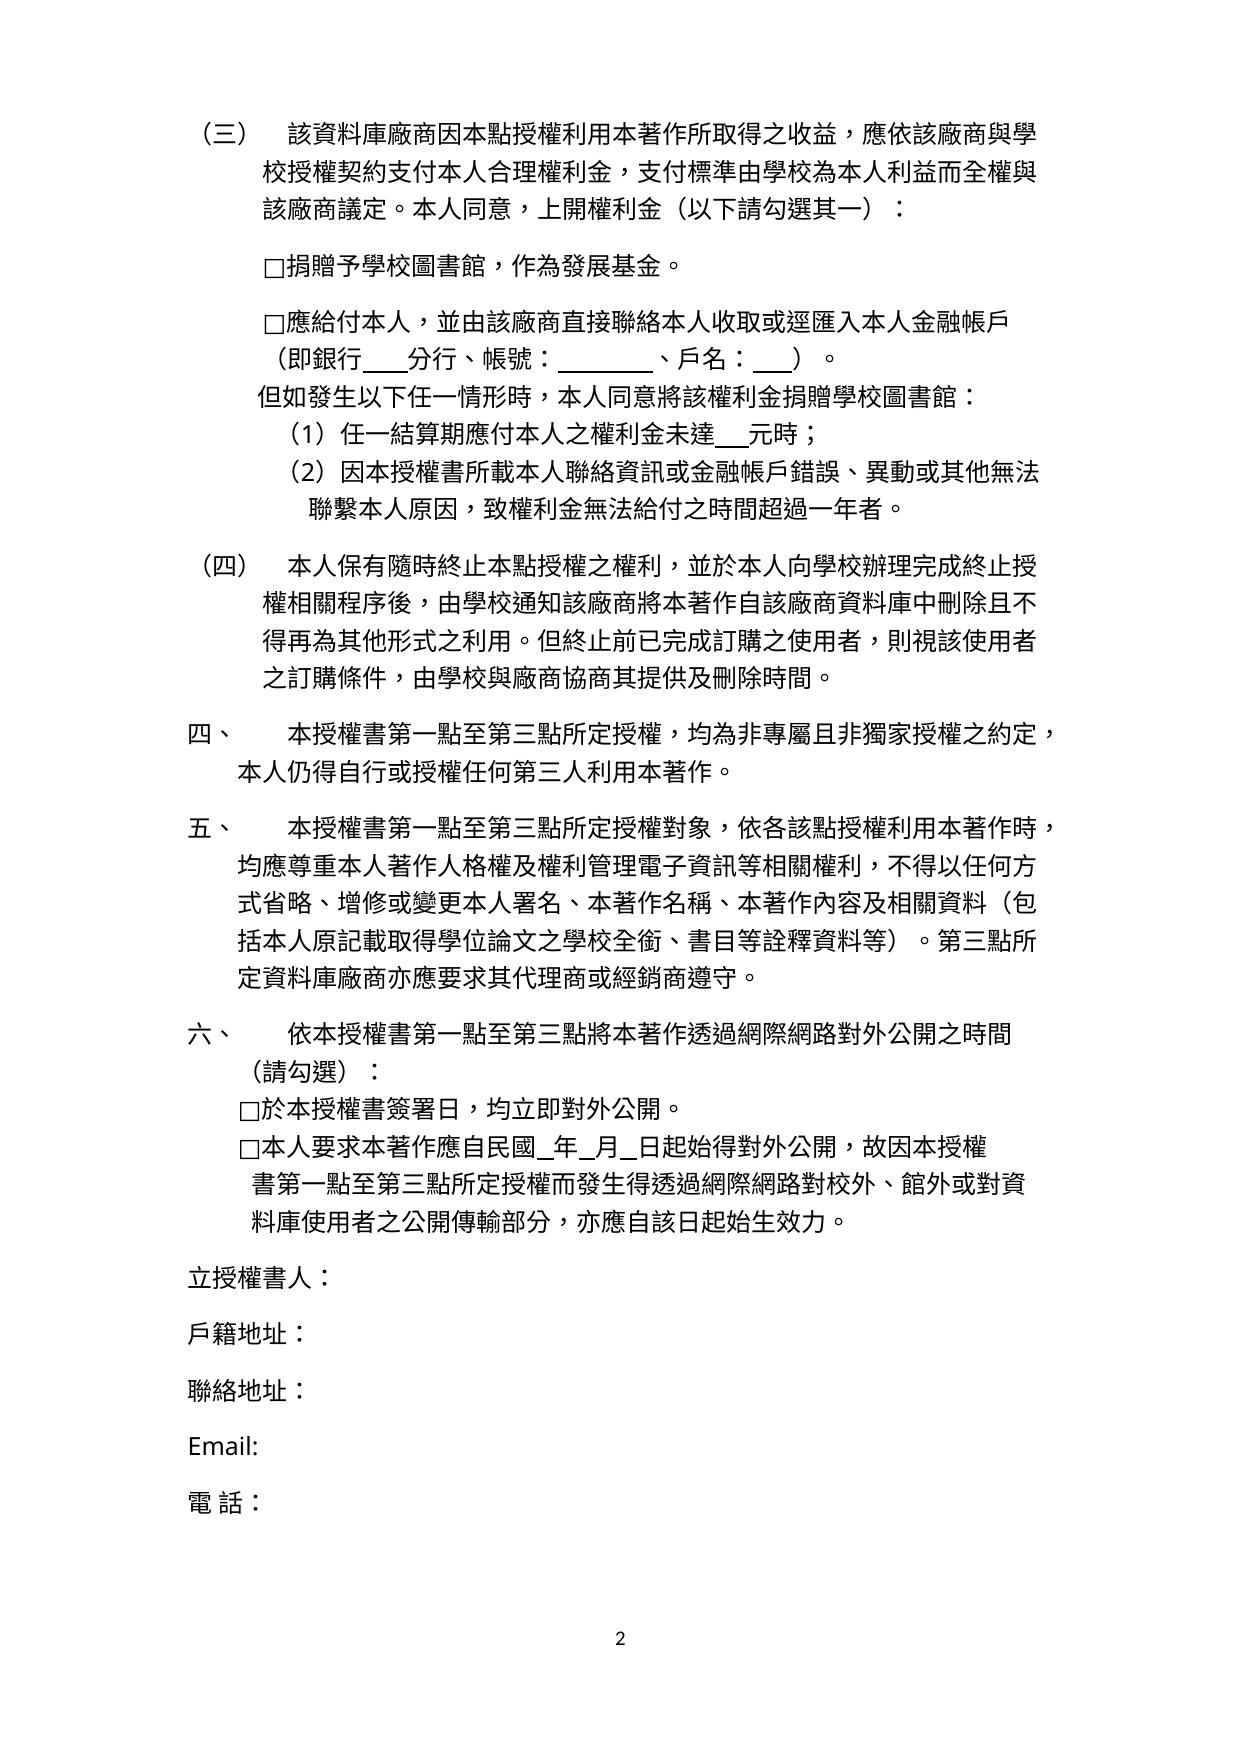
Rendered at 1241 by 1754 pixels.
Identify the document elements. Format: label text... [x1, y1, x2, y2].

list □捐贈予學校圖書館，作為發展基金。 [262, 246, 1053, 283]
list 但如發生以下任一情形時，本人同意將該權利金捐贈學校圖書館： [237, 377, 1053, 414]
list （請勾選）： [238, 1052, 1053, 1089]
text 聯絡地址： [187, 1371, 1053, 1408]
list 料庫使用者之公開傳輸部分，亦應自該日起始生效力。 [238, 1202, 1053, 1239]
list 依本授權書第一點至第三點將本著作透過網際網路對外公開之時間 [187, 1014, 1053, 1052]
list □應給付本人，並由該廠商直接聯絡本人收取或逕匯入本人金融帳戶 （即銀行 分行、帳號： 、戶名： ）。 [262, 302, 1053, 377]
list （2）因本授權書所載本人聯絡資訊或金融帳戶錯誤、異動或其他無法 [262, 452, 1053, 489]
text Email: [187, 1427, 1053, 1464]
list 本授權書第一點至第三點所定授權對象，依各該點授權利用本著作時，均應尊重本人著作人格權及權利管理電子資訊等相關權利，不得以任何方式省略、增修或變更本人署名、本著作名稱、本著作內容及相關資料（包括本人原記載取得學位論文之學校全銜、書目等詮釋資料等）。第三點所定資料庫廠商亦應要求其代理商或經銷商遵守。 [187, 808, 1053, 996]
list 本人保有隨時終止本點授權之權利，並於本人向學校辦理完成終止授權相關程序後，由學校通知該廠商將本著作自該廠商資料庫中刪除且不得再為其他形式之利用。但終止前已完成訂購之使用者，則視該使用者之訂購條件，由學校與廠商協商其提供及刪除時間。 [187, 546, 1053, 696]
list 該資料庫廠商因本點授權利用本著作所取得之收益，應依該廠商與學校授權契約支付本人合理權利金，支付標準由學校為本人利益而全權與該廠商議定。本人同意，上開權利金（以下請勾選其一）： [187, 114, 1053, 227]
text 電 話： [187, 1483, 1053, 1521]
list 書第一點至第三點所定授權而發生得透過網際網路對校外、館外或對資 [238, 1164, 1053, 1202]
text 立授權書人： [187, 1258, 1053, 1296]
list □於本授權書簽署日，均立即對外公開。 [238, 1089, 1053, 1127]
list 聯繫本人原因，致權利金無法給付之時間超過一年者。 [262, 489, 1053, 527]
list 本授權書第一點至第三點所定授權，均為非專屬且非獨家授權之約定，本人仍得自行或授權任何第三人利用本著作。 [187, 714, 1053, 789]
text 戶籍地址： [187, 1314, 1053, 1352]
list □本人要求本著作應自民國 年 月 日起始得對外公開，故因本授權 [238, 1127, 1053, 1164]
list （1）任一結算期應付本人之權利金未達 元時； [262, 414, 1053, 452]
